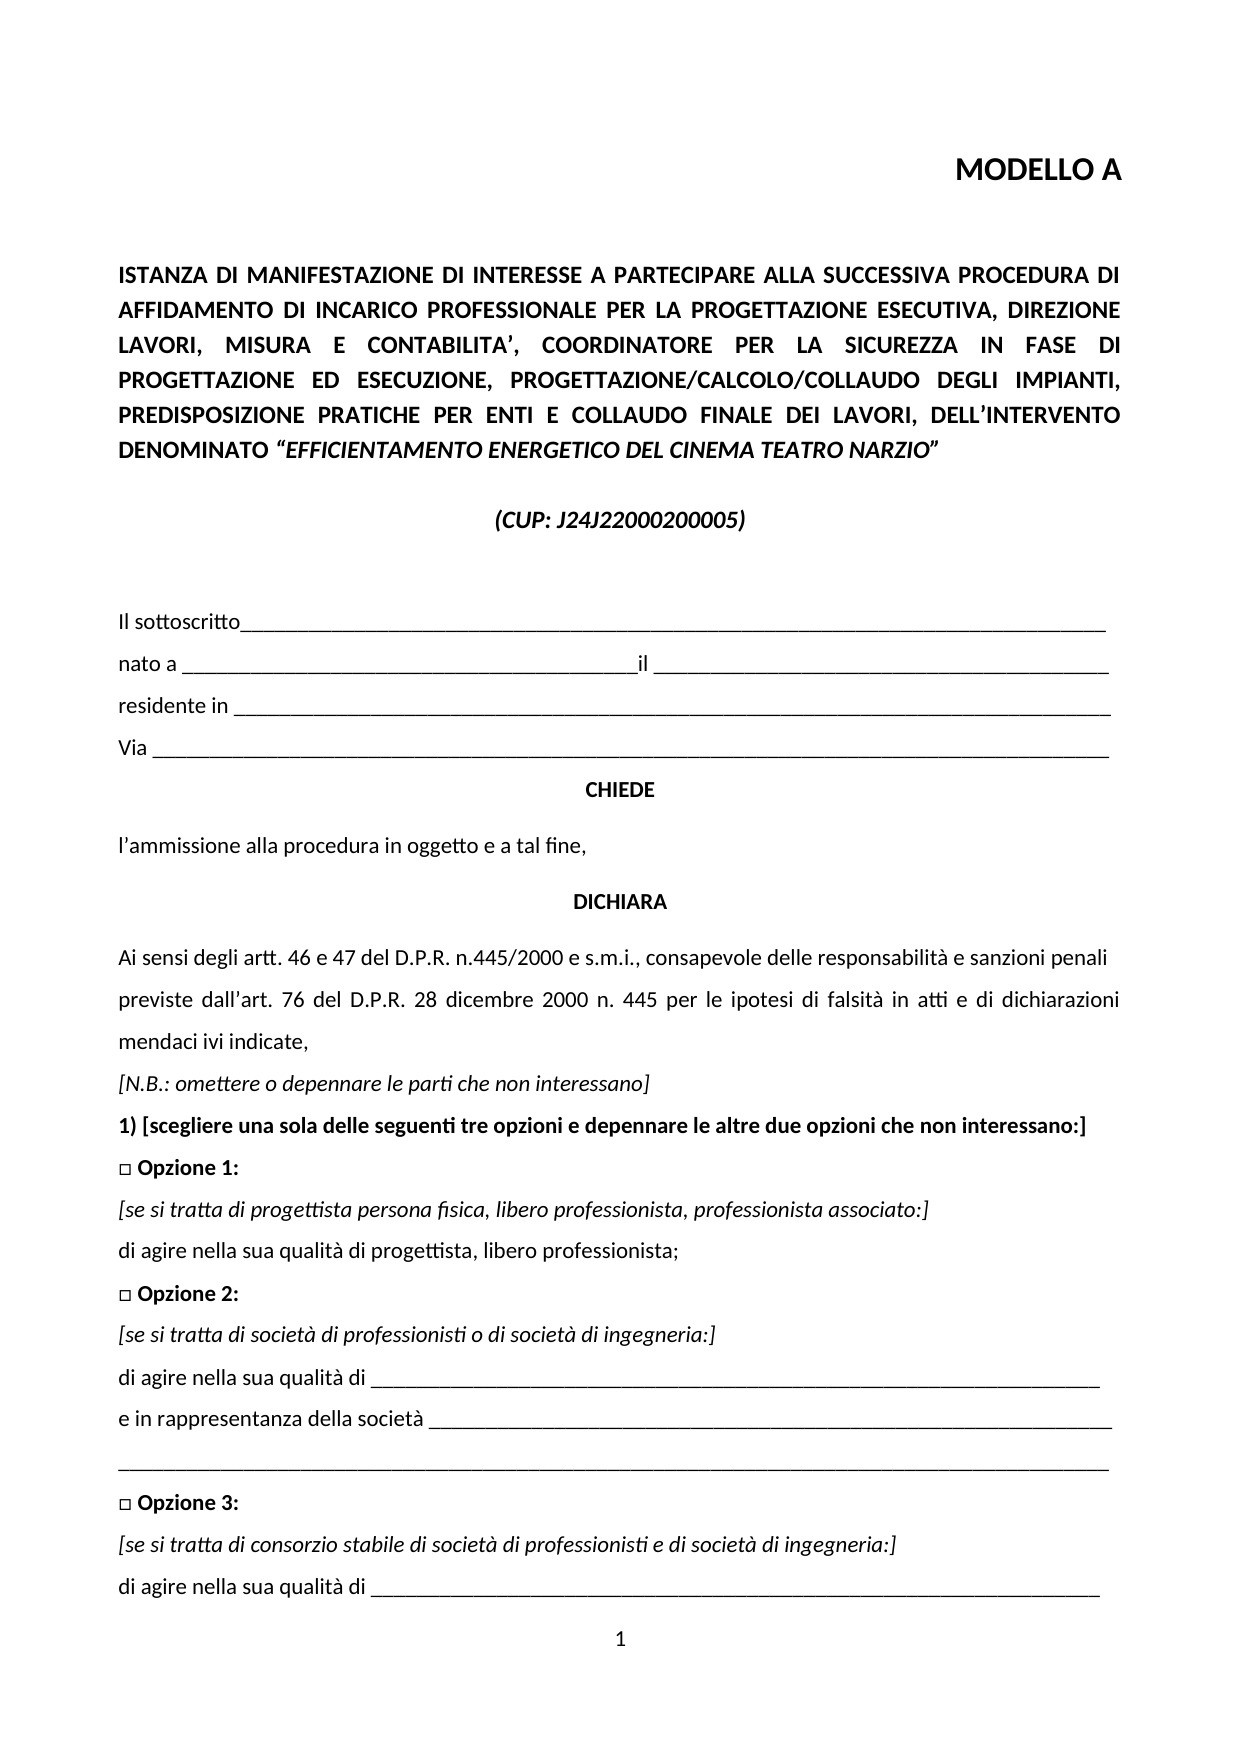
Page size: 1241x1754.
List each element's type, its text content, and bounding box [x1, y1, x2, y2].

text [se si tratta di consorzio stabile di società di professionisti e di società di ingegneria:] [118, 1531, 1122, 1558]
text □ Opzione 1: [118, 1153, 1122, 1181]
text 1) [scegliere una sola delle seguenti tre opzioni e depennare le altre due opzioni che non interessano:] [118, 1111, 1122, 1139]
text di agire nella sua qualità di ________________________________________________________________ [118, 1363, 1122, 1391]
text Via ____________________________________________________________________________________ [118, 733, 1122, 761]
text nato a ________________________________________il ________________________________________ [118, 649, 1122, 677]
text Ai sensi degli artt. 46 e 47 del D.P.R. n.445/2000 e s.m.i., consapevole delle responsabilità e sanzioni penali [118, 943, 1122, 971]
text [N.B.: omettere o depennare le parti che non interessano] [118, 1069, 1122, 1097]
text _______________________________________________________________________________________ [118, 1447, 1122, 1474]
text previste dall’art. 76 del D.P.R. 28 dicembre 2000 n. 445 per le ipotesi di falsità in atti e di dichiarazioni mendaci ivi indicate, [118, 985, 1122, 1055]
text e in rappresentanza della società ____________________________________________________________ [118, 1404, 1122, 1433]
text CHIEDE [118, 775, 1122, 803]
text □ Opzione 2: [118, 1279, 1122, 1307]
text (CUP: J24J22000200005) [118, 504, 1122, 535]
text ISTANZA DI MANIFESTAZIONE DI INTERESSE A PARTECIPARE ALLA SUCCESSIVA PROCEDURA DI AFFIDAMENTO DI INCARICO PROFESSIONALE PER LA PROGETTAZIONE ESECUTIVA, DIREZIONE LAVORI, MISURA E CONTABILITA’, COORDINATORE PER LA SICUREZZA IN FASE DI PROGETTAZIONE ED ESECUZIONE, PROGETTAZIONE/CALCOLO/COLLAUDO DEGLI IMPIANTI, PREDISPOSIZIONE PRATICHE PER ENTI E COLLAUDO FINALE DEI LAVORI, DELL’INTERVENTO DENOMINATO “EFFICIENTAMENTO ENERGETICO DEL CINEMA TEATRO NARZIO” [118, 259, 1122, 465]
text [se si tratta di progettista persona fisica, libero professionista, professionista associato:] [118, 1195, 1122, 1223]
text □ Opzione 3: [118, 1488, 1122, 1517]
text residente in _____________________________________________________________________________ [118, 691, 1122, 719]
text l’ammissione alla procedura in oggetto e a tal fine, [118, 831, 1122, 859]
text di agire nella sua qualità di ________________________________________________________________ [118, 1572, 1122, 1601]
text MODELLO A [118, 148, 1122, 188]
text DICHIARA [118, 887, 1122, 915]
text di agire nella sua qualità di progettista, libero professionista; [118, 1237, 1122, 1265]
text [se si tratta di società di professionisti o di società di ingegneria:] [118, 1321, 1122, 1349]
text Il sottoscritto____________________________________________________________________________ [118, 607, 1122, 635]
